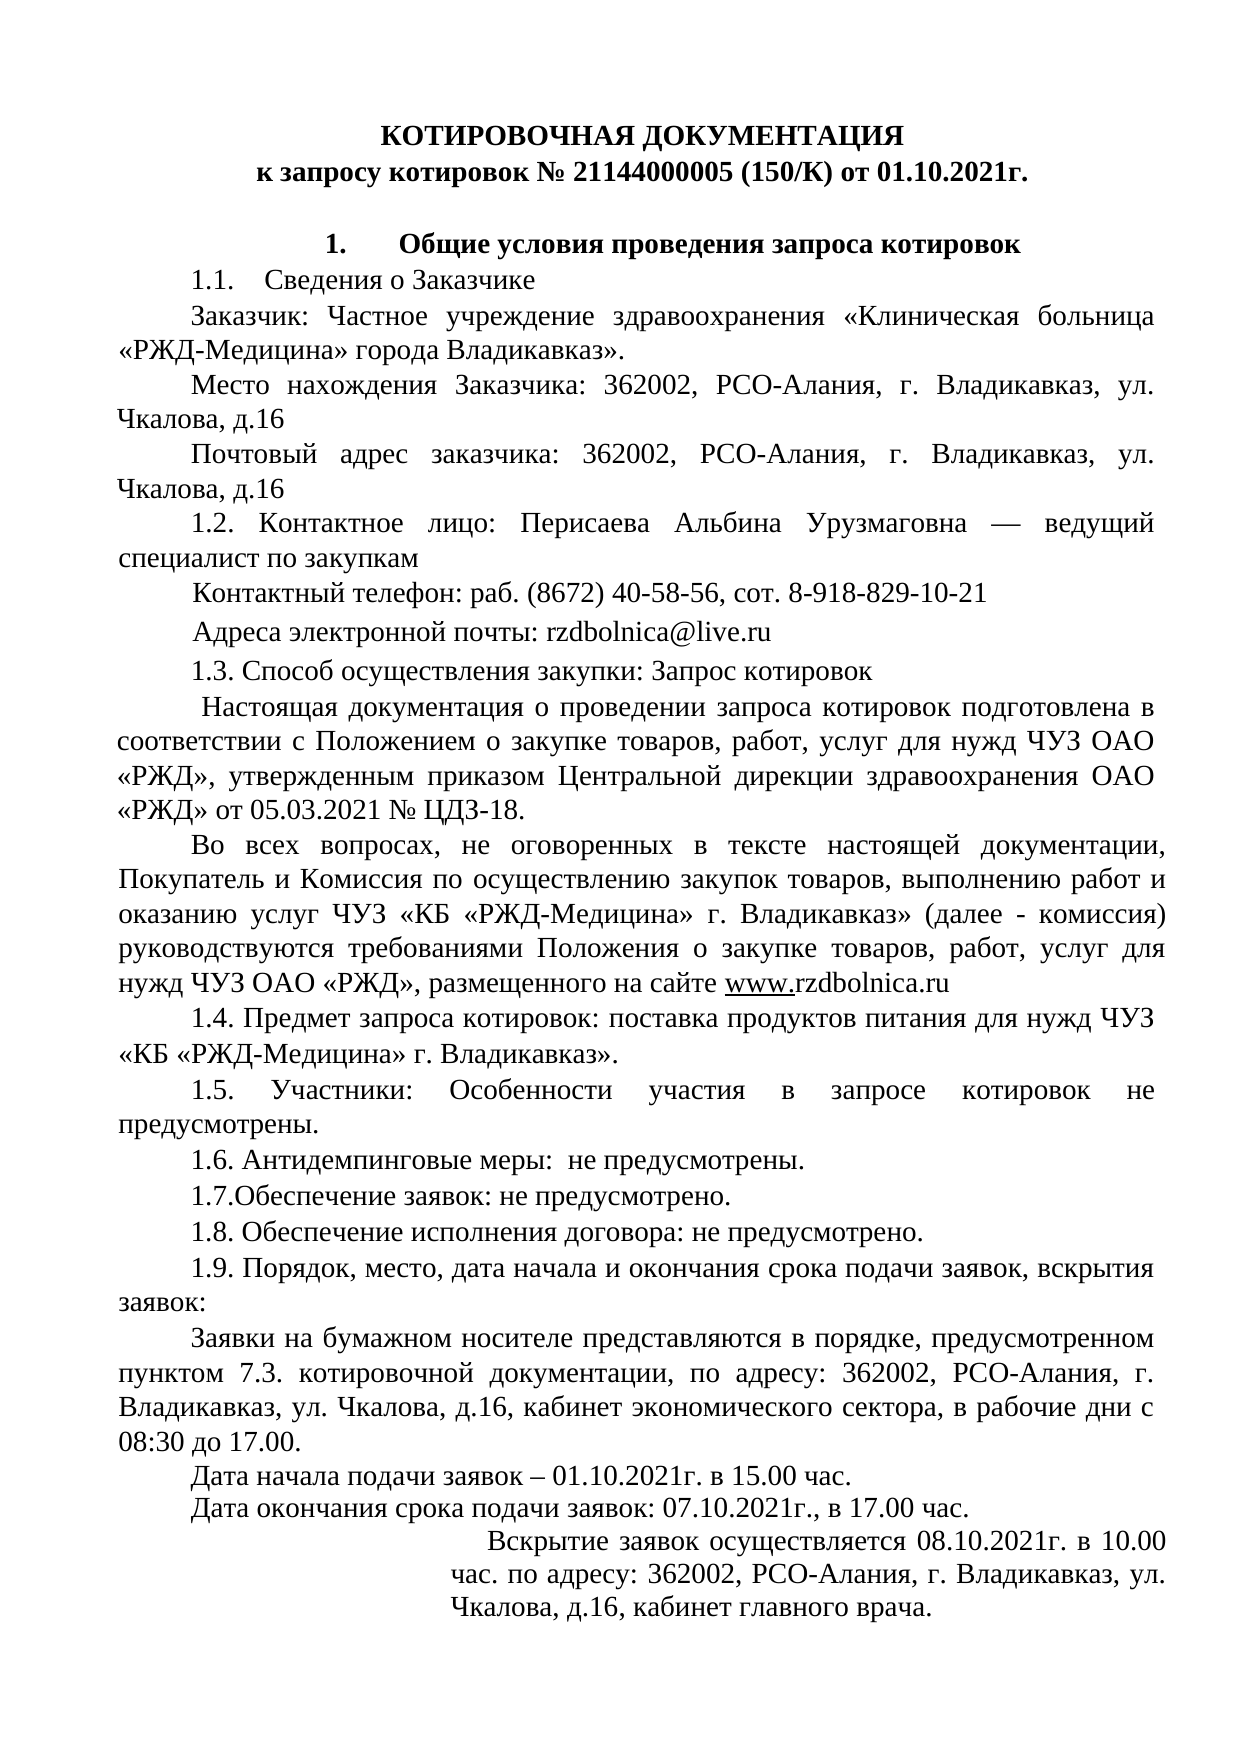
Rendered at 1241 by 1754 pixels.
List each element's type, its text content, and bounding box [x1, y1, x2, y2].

text Адреса электронной почты: rzdbolnica@live.ru [118, 614, 1167, 648]
text 1.6. Антидемпинговые меры: не предусмотрены. [118, 1142, 1155, 1176]
text 1.8. Обеспечение исполнения договора: не предусмотрено. [190, 1214, 1155, 1248]
text Дата окончания срока подачи заявок: 07.10.2021г., в 17.00 час. [118, 1492, 1167, 1523]
text Почтовый адрес заказчика: 362002, РСО-Алания, г. Владикавказ, ул. Чкалова, д.16 [117, 436, 1155, 504]
text 1.2. Контактное лицо: Перисаева Альбина Урузмаговна — ведущий специалист по закупкам [118, 506, 1155, 574]
text 1.4. Предмет запроса котировок: поставка продуктов питания для нужд ЧУЗ «КБ «РЖД-Медицина» г. Владикавказ». [118, 1000, 1155, 1069]
list Общие условия проведения запроса котировок [190, 226, 1155, 259]
text 1.5. Участники: Особенности участия в запросе котировок не предусмотрены. [118, 1072, 1155, 1140]
text Настоящая документация о проведении запроса котировок подготовлена в соответствии с Положением о закупке товаров, работ, услуг для нужд ЧУЗ ОАО «РЖД», утвержденным приказом Центральной дирекции здравоохранения ОАО «РЖД» от 05.03.2021 № ЦДЗ-18. [117, 689, 1155, 826]
text к запросу котировок № 21144000005 (150/К) от 01.10.2021г. [118, 154, 1167, 187]
text 1.7.Обеспечение заявок: не предусмотрено. [190, 1178, 1155, 1212]
text Дата начала подачи заявок – 01.10.2021г. в 15.00 час. [118, 1459, 1167, 1491]
text Вскрытие заявок осуществляется 08.10.2021г. в 10.00 час. по адресу: 362002, РСО-Алания, г. Владикавказ, ул. Чкалова, д.16, кабинет главного врача. [450, 1524, 1167, 1623]
text Место нахождения Заказчика: 362002, РСО-Алания, г. Владикавказ, ул. Чкалова, д.16 [117, 367, 1155, 435]
text Во всех вопросах, не оговоренных в тексте настоящей документации, Покупатель и Комиссия по осуществлению закупок товаров, выполнению работ и оказанию услуг ЧУЗ «КБ «РЖД-Медицина» г. Владикавказ» (далее - комиссия) руководствуются требованиями Положения о закупке товаров, работ, услуг для нужд ЧУЗ ОАО «РЖД», размещенного на сайте www.rzdbolnica.ru [118, 827, 1167, 998]
text 1.9. Порядок, место, дата начала и окончания срока подачи заявок, вскрытия заявок: [118, 1250, 1155, 1318]
text 1.3. Способ осуществления закупки: Запрос котировок [118, 653, 1155, 687]
text Заказчик: Частное учреждение здравоохранения «Клиническая больница «РЖД-Медицина» города Владикавказ». [118, 298, 1155, 366]
text Контактный телефон: раб. (8672) 40-58-56, сот. 8-918-829-10-21 [118, 575, 1167, 609]
text Заявки на бумажном носителе представляются в порядке, предусмотренном пунктом 7.3. котировочной документации, по адресу: 362002, РСО-Алания, г. Владикавказ, ул. Чкалова, д.16, кабинет экономического сектора, в рабочие дни с 08:30 до 17.00. [118, 1320, 1155, 1457]
text КОТИРОВОЧНАЯ ДОКУМЕНТАЦИЯ [118, 118, 1167, 152]
list Сведения о Заказчике [190, 262, 1155, 295]
